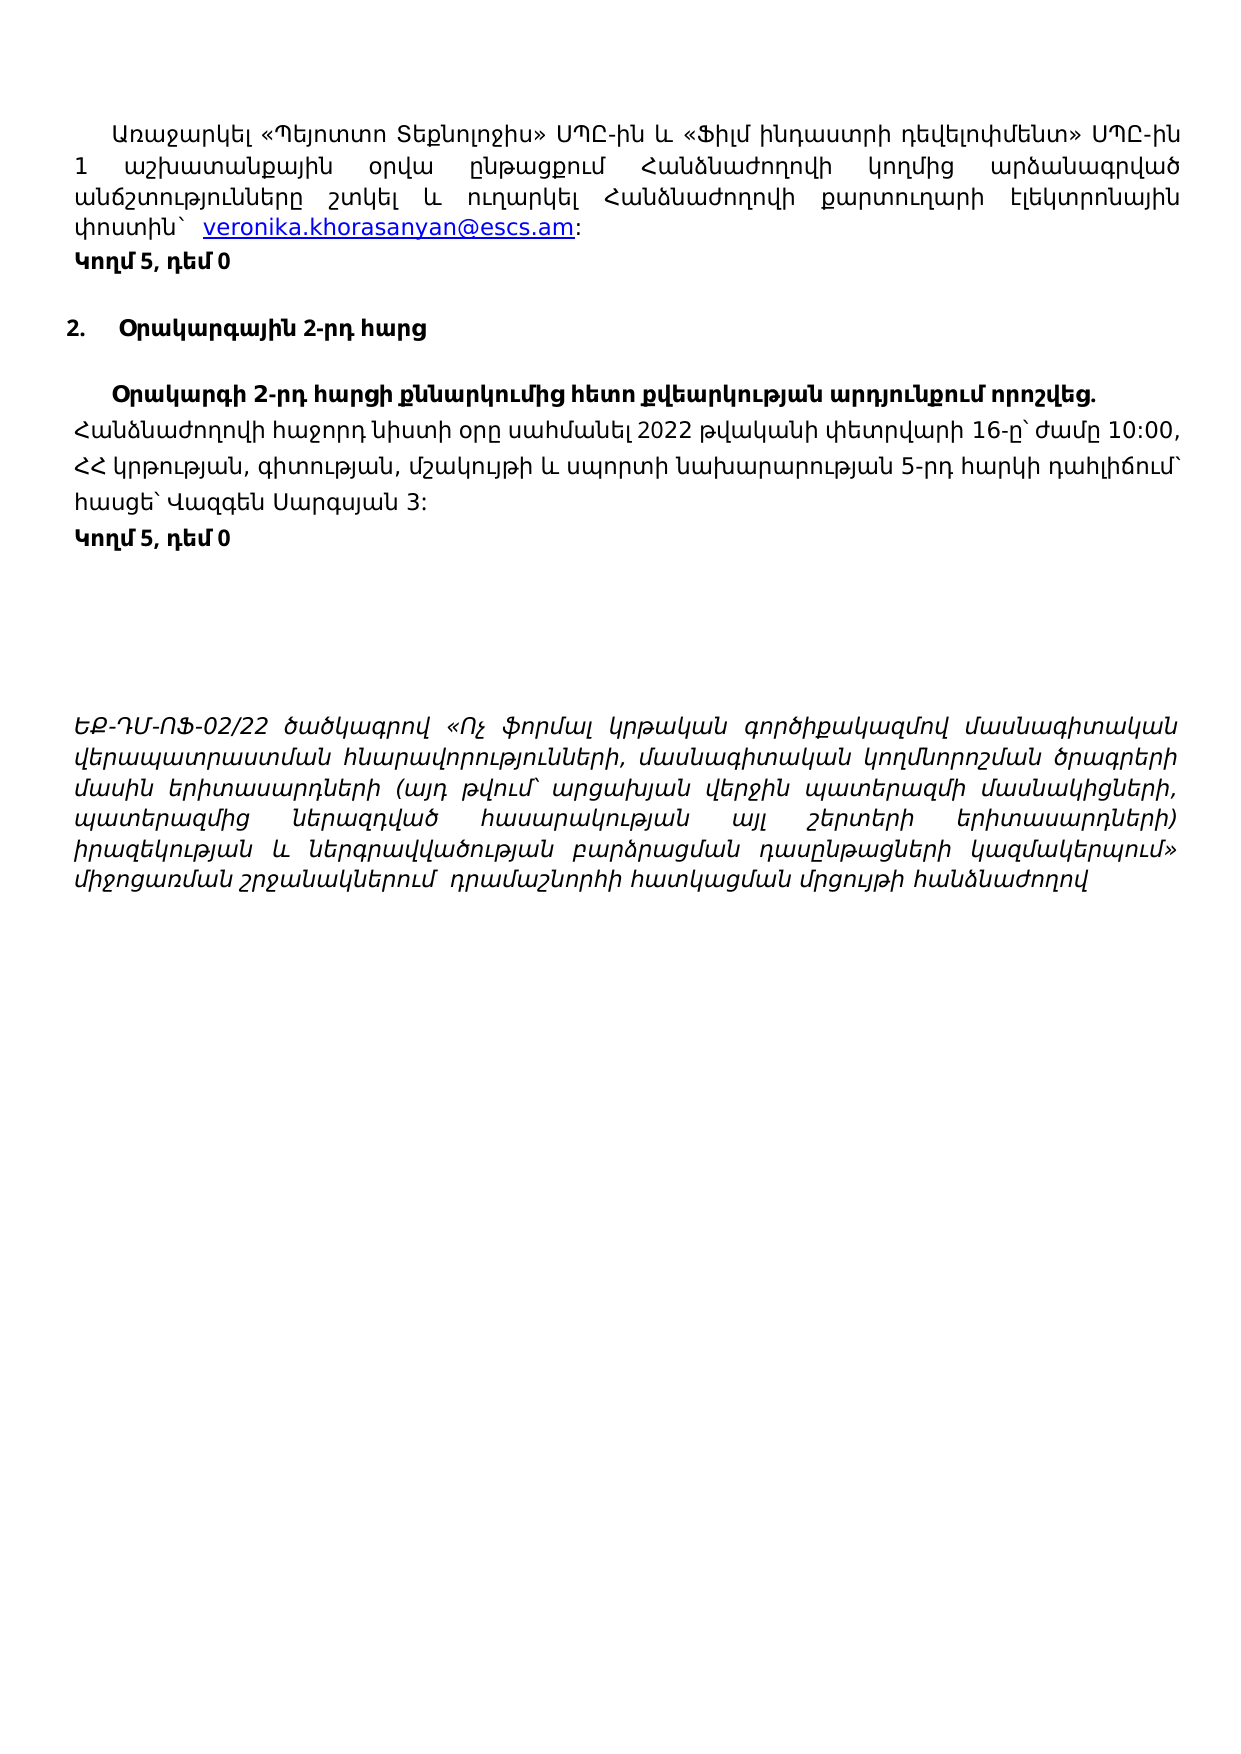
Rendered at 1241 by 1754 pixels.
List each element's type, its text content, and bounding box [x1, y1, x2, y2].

text Կողմ 5, դեմ 0 [74, 245, 1181, 276]
text ԵՔ-ԴՄ-ՈՖ-02/22 ծածկագրով «Ոչ ֆորմալ կրթական գործիքակազմով մասնագիտական վերապատրաստման հնարավորությունների, մասնագիտական կողմնորոշման ծրագրերի մասին երիտասարդների (այդ թվում՝ արցախյան վերջին պատերազմի մասնակիցների, պատերազմից ներազդված հասարակության այլ շերտերի երիտասարդների) իրազեկության և ներգրավվածության բարձրացման դասընթացների կազմակերպում» միջոցառման շրջանակներում դրամաշնորհի հատկացման մրցույթի հանձնաժողով [74, 713, 1181, 893]
text Կողմ 5, դեմ 0 [74, 522, 1181, 553]
text Հանձնաժողովի հաջորդ նիստի օրը սահմանել 2022 թվականի փետրվարի 16-ը՝ ժամը 10:00, ՀՀ կրթության, գիտության, մշակույթի և սպորտի նախարարության 5-րդ հարկի դահլիճում` հասցե՝ Վազգեն Սարգսյան 3: [74, 414, 1181, 517]
list Օրակարգային 2-րդ հարց [66, 312, 1181, 343]
text Առաջարկել «Պեյոտտո Տեքնոլոջիս» ՍՊԸ-ին և «Ֆիլմ ինդաստրի դեվելոփմենտ» ՍՊԸ-ին 1 աշխատանքային օրվա ընթացքում Հանձնաժողովի կողմից արձանագրված անճշտությունները շտկել և ուղարկել Հանձնաժողովի քարտուղարի էլեկտրոնային փոստին` veronika.khorasanyan@escs.am: [74, 118, 1181, 241]
text Օրակարգի 2-րդ հարցի քննարկումից հետո քվեարկության արդյունքում որոշվեց. [111, 378, 1181, 409]
